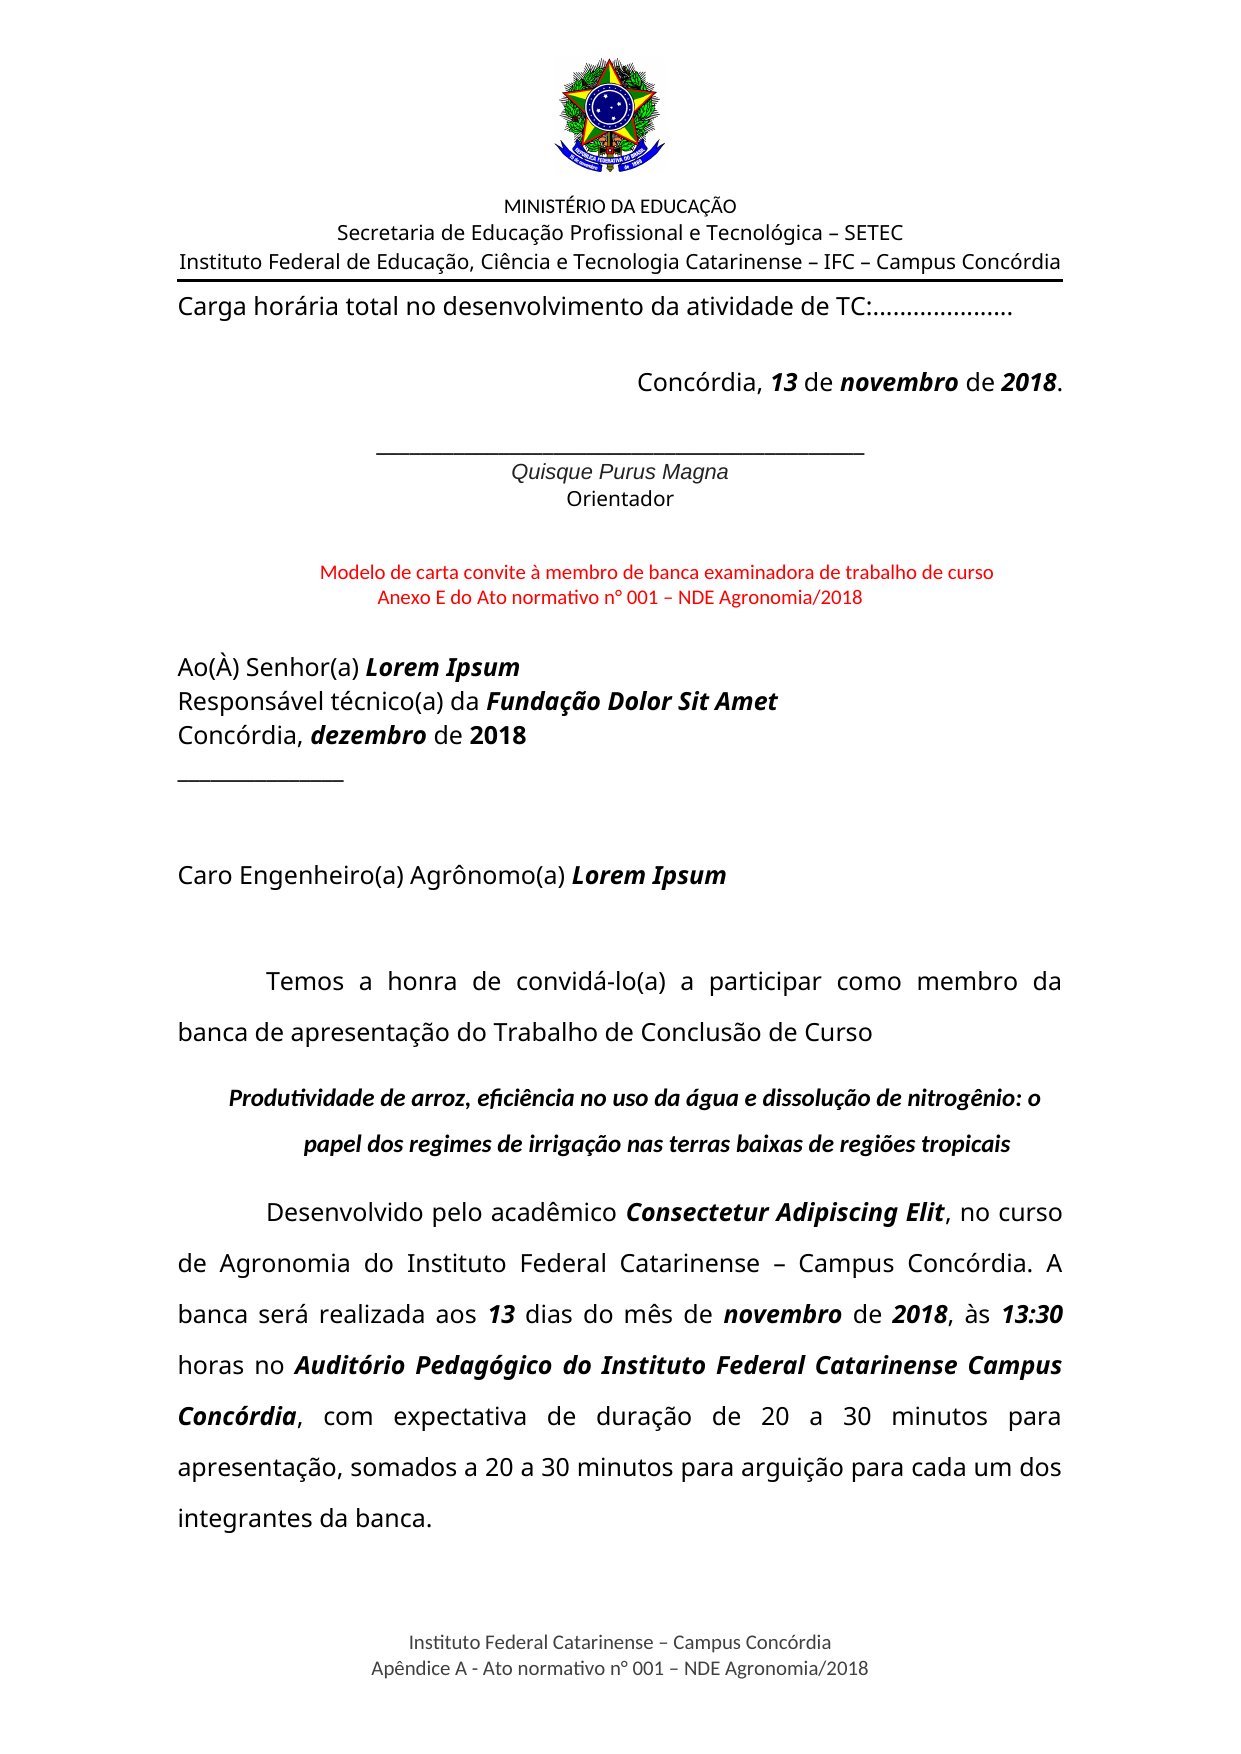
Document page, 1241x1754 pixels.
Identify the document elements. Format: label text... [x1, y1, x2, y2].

text _______________ [177, 751, 1063, 785]
text Desenvolvido pelo acadêmico Consectetur Adipiscing Elit, no curso de Agronomia do Instituto Federal Catarinense – Campus Concórdia. A banca será realizada aos 13 dias do mês de novembro de 2018, às 13:30 horas no Auditório Pedagógico do Instituto Federal Catarinense Campus Concórdia, com expectativa de duração de 20 a 30 minutos para apresentação, somados a 20 a 30 minutos para arguição para cada um dos integrantes da banca. [177, 1194, 1063, 1535]
text Responsável técnico(a) da Fundação Dolor Sit Amet [177, 683, 1063, 717]
text Ao(À) Senhor(a) Lorem Ipsum [177, 649, 1063, 683]
text Quisque Purus Magna [177, 459, 1063, 484]
text Carga horária total no desenvolvimento da atividade de TC:..................... [177, 289, 1063, 323]
text Anexo E do Ato normativo n° 001 – NDE Agronomia/2018 [177, 584, 1063, 610]
text Produtividade de arroz, eficiência no uso da água e dissolução de nitrogênio: o papel dos regimes de irrigação nas terras baixas de regiões tropicais [222, 1082, 1048, 1158]
text Concórdia, dezembro de 2018 [177, 717, 1063, 751]
text Modelo de carta convite à membro de banca examinadora de trabalho de curso [177, 559, 1063, 584]
text Concórdia, 13 de novembro de 2018. [177, 365, 1063, 399]
text Orientador [177, 484, 1063, 513]
text ____________________________________________ [177, 425, 1063, 459]
text Temos a honra de convidá-lo(a) a participar como membro da banca de apresentação do Trabalho de Conclusão de Curso [177, 963, 1063, 1048]
text Caro Engenheiro(a) Agrônomo(a) Lorem Ipsum [177, 857, 1063, 891]
